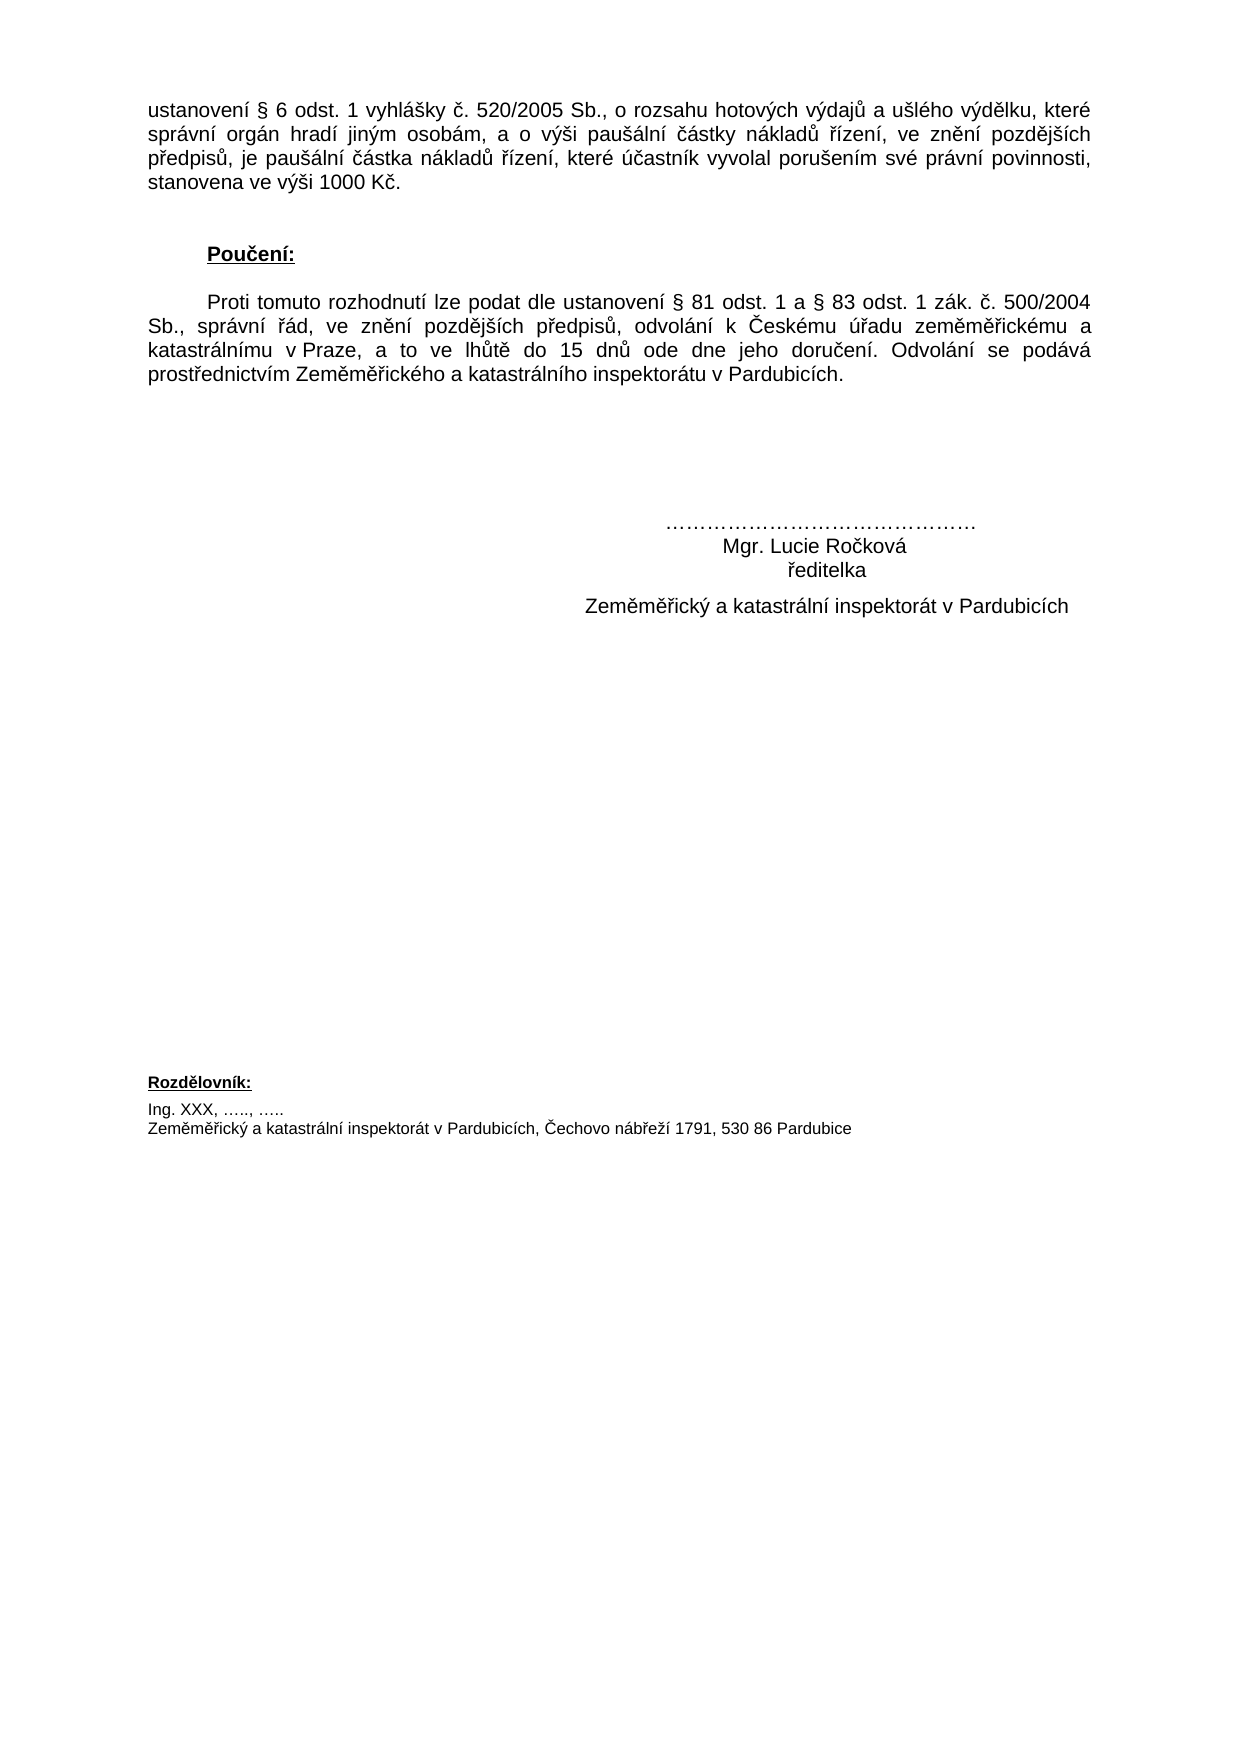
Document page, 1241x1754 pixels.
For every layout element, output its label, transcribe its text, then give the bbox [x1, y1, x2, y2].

text Ing. XXX, ….., ….. [148, 1099, 1092, 1118]
text ……………………………………… [664, 510, 1092, 534]
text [148, 98, 1092, 194]
text Proti tomuto rozhodnutí lze podat dle ustanovení § 81 odst. 1 a § 83 odst. 1 zák. č. 500/2004 Sb., správní řád, ve znění pozdějších předpisů, odvolání k Českému úřadu zeměměřickému a katastrálnímu v Praze, a to ve lhůtě do 15 dnů ode dne jeho doručení. Odvolání se podává prostřednictvím Zeměměřického a katastrálního inspektorátu v Pardubicích. [148, 289, 1093, 385]
text Mgr. Lucie Ročková [664, 534, 1092, 558]
text ředitelka [561, 558, 1092, 582]
text Poučení: [148, 242, 1092, 266]
text Rozdělovník: [148, 1073, 1092, 1092]
text Zeměměřický a katastrální inspektorát v Pardubicích [561, 594, 1092, 618]
text Zeměměřický a katastrální inspektorát v Pardubicích, Čechovo nábřeží 1791, 530 86 Pardubice [148, 1118, 1092, 1138]
